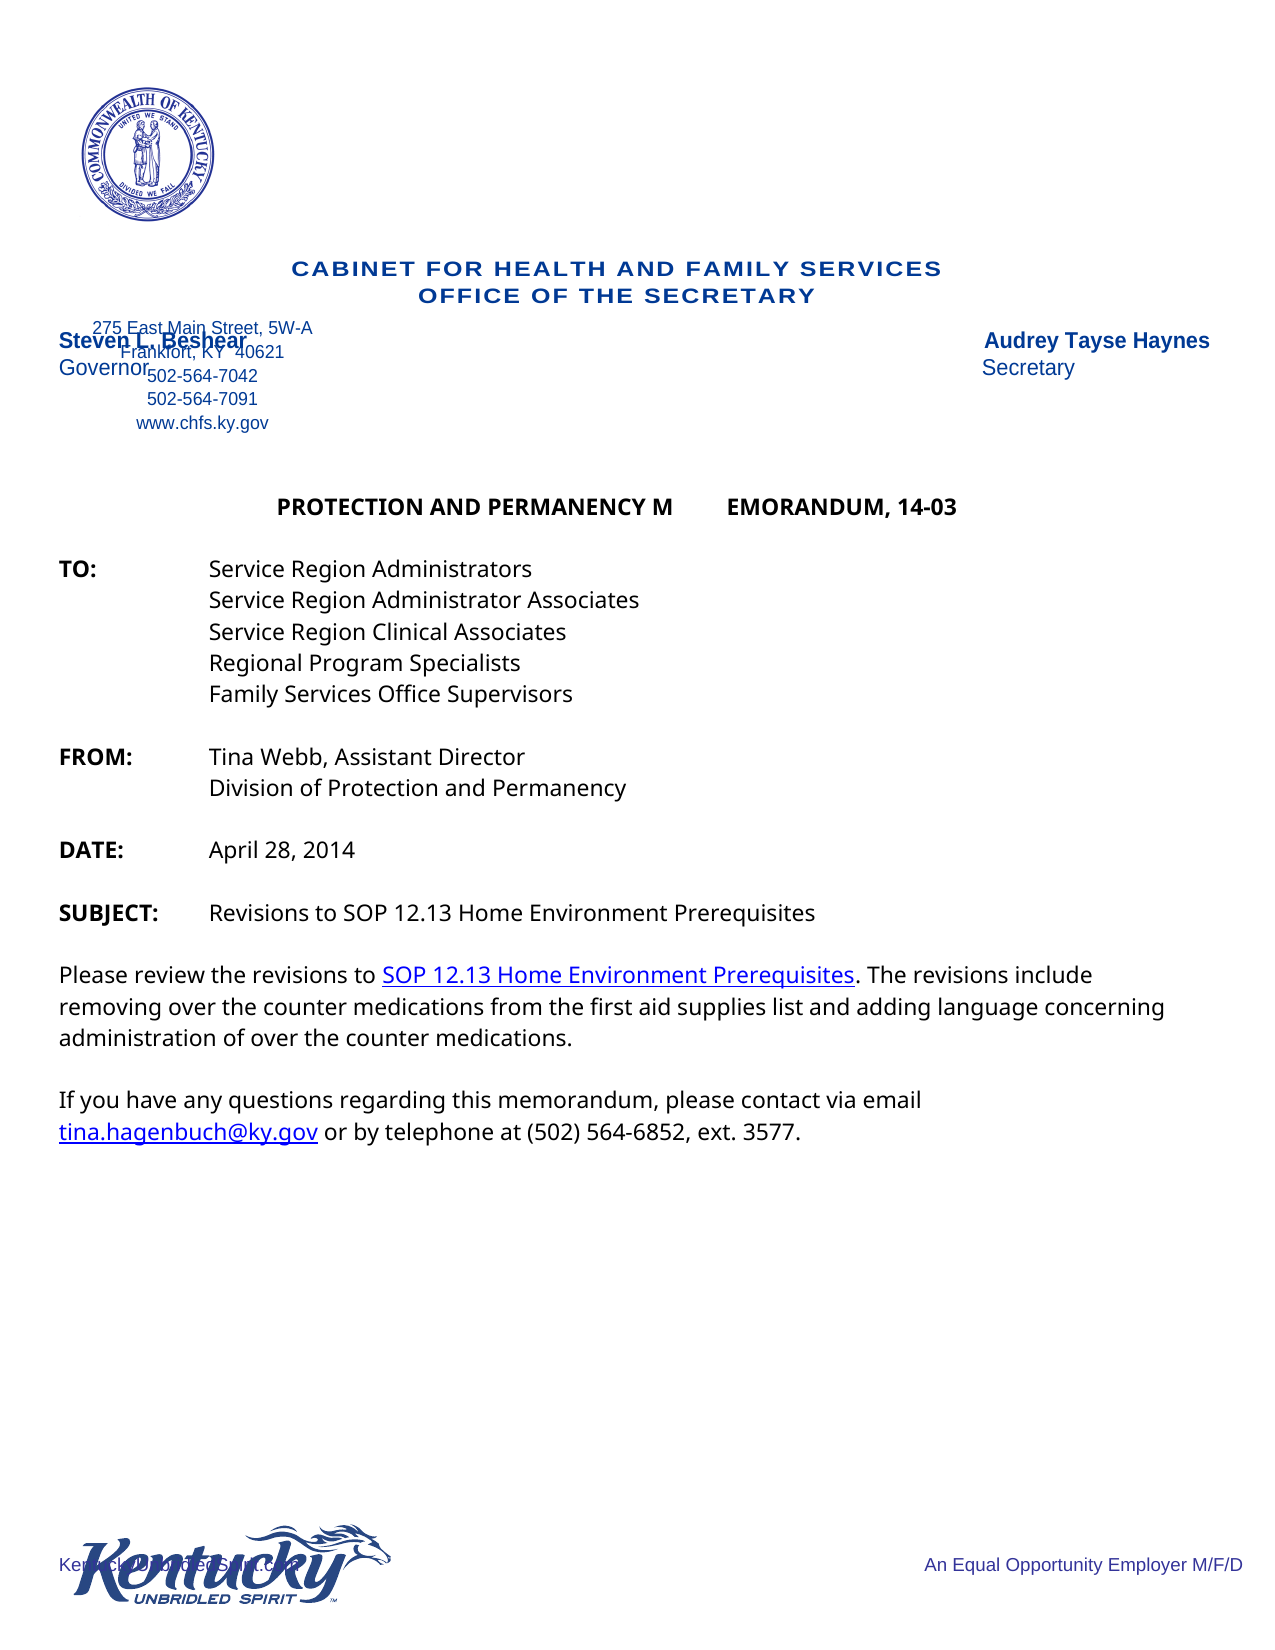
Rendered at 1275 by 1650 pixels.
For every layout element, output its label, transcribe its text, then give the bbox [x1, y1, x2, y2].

text Service Region Clinical Associates [58, 616, 1174, 647]
text FROM: Tina Webb, Assistant Director [58, 741, 1174, 772]
text If you have any questions regarding this memorandum, please contact via email tina.hagenbuch@ky.gov or by telephone at (502) 564-6852, ext. 3577. [58, 1084, 1174, 1147]
text TO: Service Region Administrators [58, 553, 1174, 584]
text Division of Protection and Permanency [58, 772, 1174, 803]
text Service Region Administrator Associates [58, 584, 1174, 616]
text Please review the revisions to SOP 12.13 Home Environment Prerequisites. The revisions include removing over the counter medications from the first aid supplies list and adding language concerning administration of over the counter medications. [58, 959, 1174, 1053]
text PROTECTION AND PERMANENCY M EMORANDUM, 14-03 [58, 491, 1174, 522]
picture [73, 82, 221, 230]
text Family Services Office Supervisors [58, 678, 1174, 709]
text DATE: April 28, 2014 [58, 834, 1174, 866]
text Regional Program Specialists [58, 647, 1174, 678]
text SUBJECT: Revisions to SOP 12.13 Home Environment Prerequisites [58, 897, 1174, 928]
